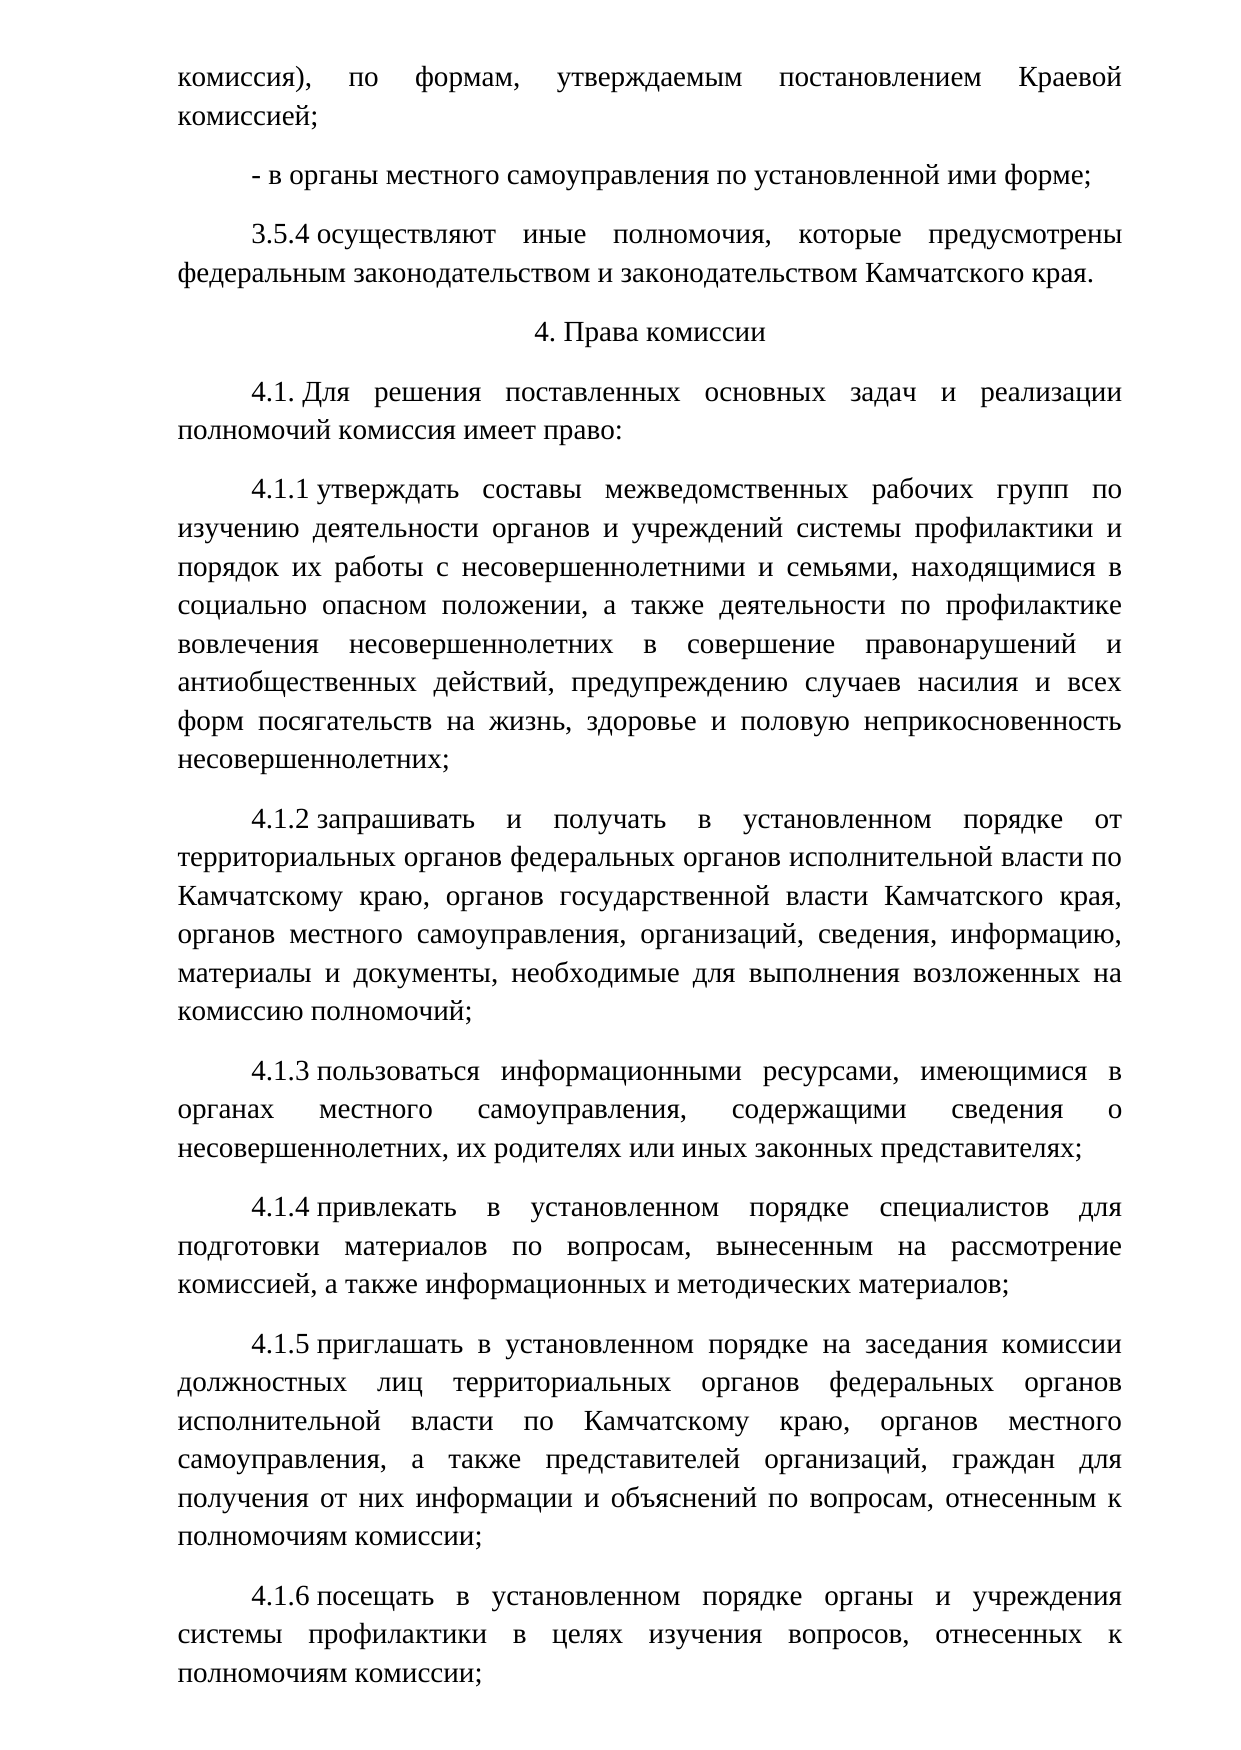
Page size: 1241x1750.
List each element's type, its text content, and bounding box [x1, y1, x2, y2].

text 4.1.5 приглашать в установленном порядке на заседания комиссии должностных лиц территориальных органов федеральных органов исполнительной власти по Камчатскому краю, органов местного самоуправления, а также представителей организаций, граждан для получения от них информации и объяснений по вопросам, отнесенным к полномочиям комиссии; [177, 1326, 1123, 1552]
text 4. Права комиссии [177, 314, 1123, 348]
text 4.1.6 посещать в установленном порядке органы и учреждения системы профилактики в целях изучения вопросов, отнесенных к полномочиям комиссии; [177, 1578, 1123, 1688]
text 4.1.2 запрашивать и получать в установленном порядке от территориальных органов федеральных органов исполнительной власти по Камчатскому краю, органов государственной власти Камчатского края, органов местного самоуправления, организаций, сведения, информацию, материалы и документы, необходимые для выполнения возложенных на комиссию полномочий; [177, 801, 1123, 1027]
text 3.5.4 осуществляют иные полномочия, которые предусмотрены федеральным законодательством и законодательством Камчатского края. [177, 216, 1123, 288]
text 4.1.4 привлекать в установленном порядке специалистов для подготовки материалов по вопросам, вынесенным на рассмотрение комиссией, а также информационных и методических материалов; [177, 1189, 1123, 1300]
text 4.1. Для решения поставленных основных задач и реализации полномочий комиссия имеет право: [177, 374, 1123, 446]
text - в органы местного самоуправления по установленной ими форме; [177, 157, 1123, 191]
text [177, 59, 1123, 131]
text 4.1.1 утверждать составы межведомственных рабочих групп по изучению деятельности органов и учреждений системы профилактики и порядок их работы с несовершеннолетними и семьями, находящимися в социально опасном положении, а также деятельности по профилактике вовлечения несовершеннолетних в совершение правонарушений и антиобщественных действий, предупреждению случаев насилия и всех форм посягательств на жизнь, здоровье и половую неприкосновенность несовершеннолетних; [177, 472, 1123, 775]
text 4.1.3 пользоваться информационными ресурсами, имеющимися в органах местного самоуправления, содержащими сведения о несовершеннолетних, их родителях или иных законных представителях; [177, 1053, 1123, 1163]
